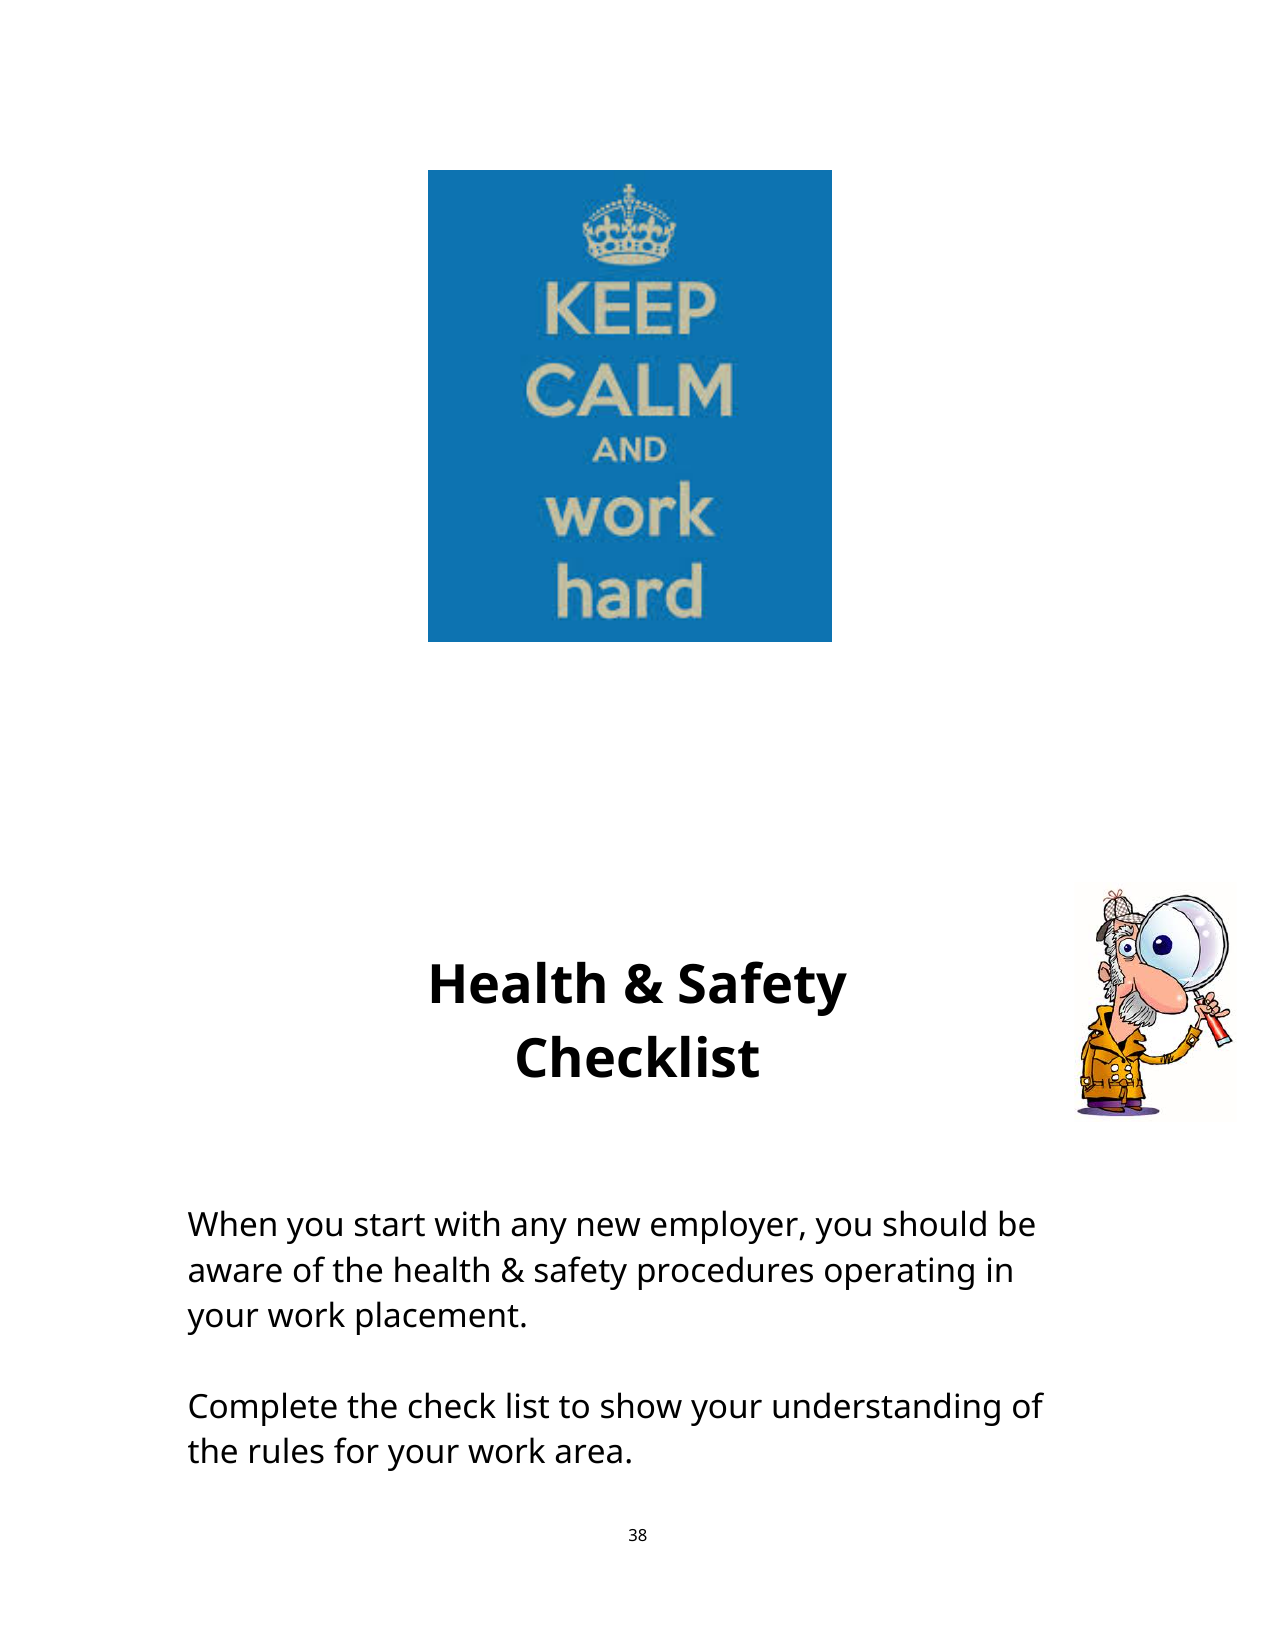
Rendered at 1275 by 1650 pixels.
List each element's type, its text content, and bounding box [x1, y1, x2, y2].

title Health & Safety [187, 946, 1074, 1019]
title Complete the check list to show your understanding of the rules for your work area. [187, 1383, 1088, 1473]
picture [428, 170, 832, 642]
title Checklist [187, 1019, 1074, 1093]
picture [1074, 882, 1237, 1122]
title When you start with any new employer, you should be aware of the health & safety procedures operating in your work placement. [187, 1201, 1088, 1337]
